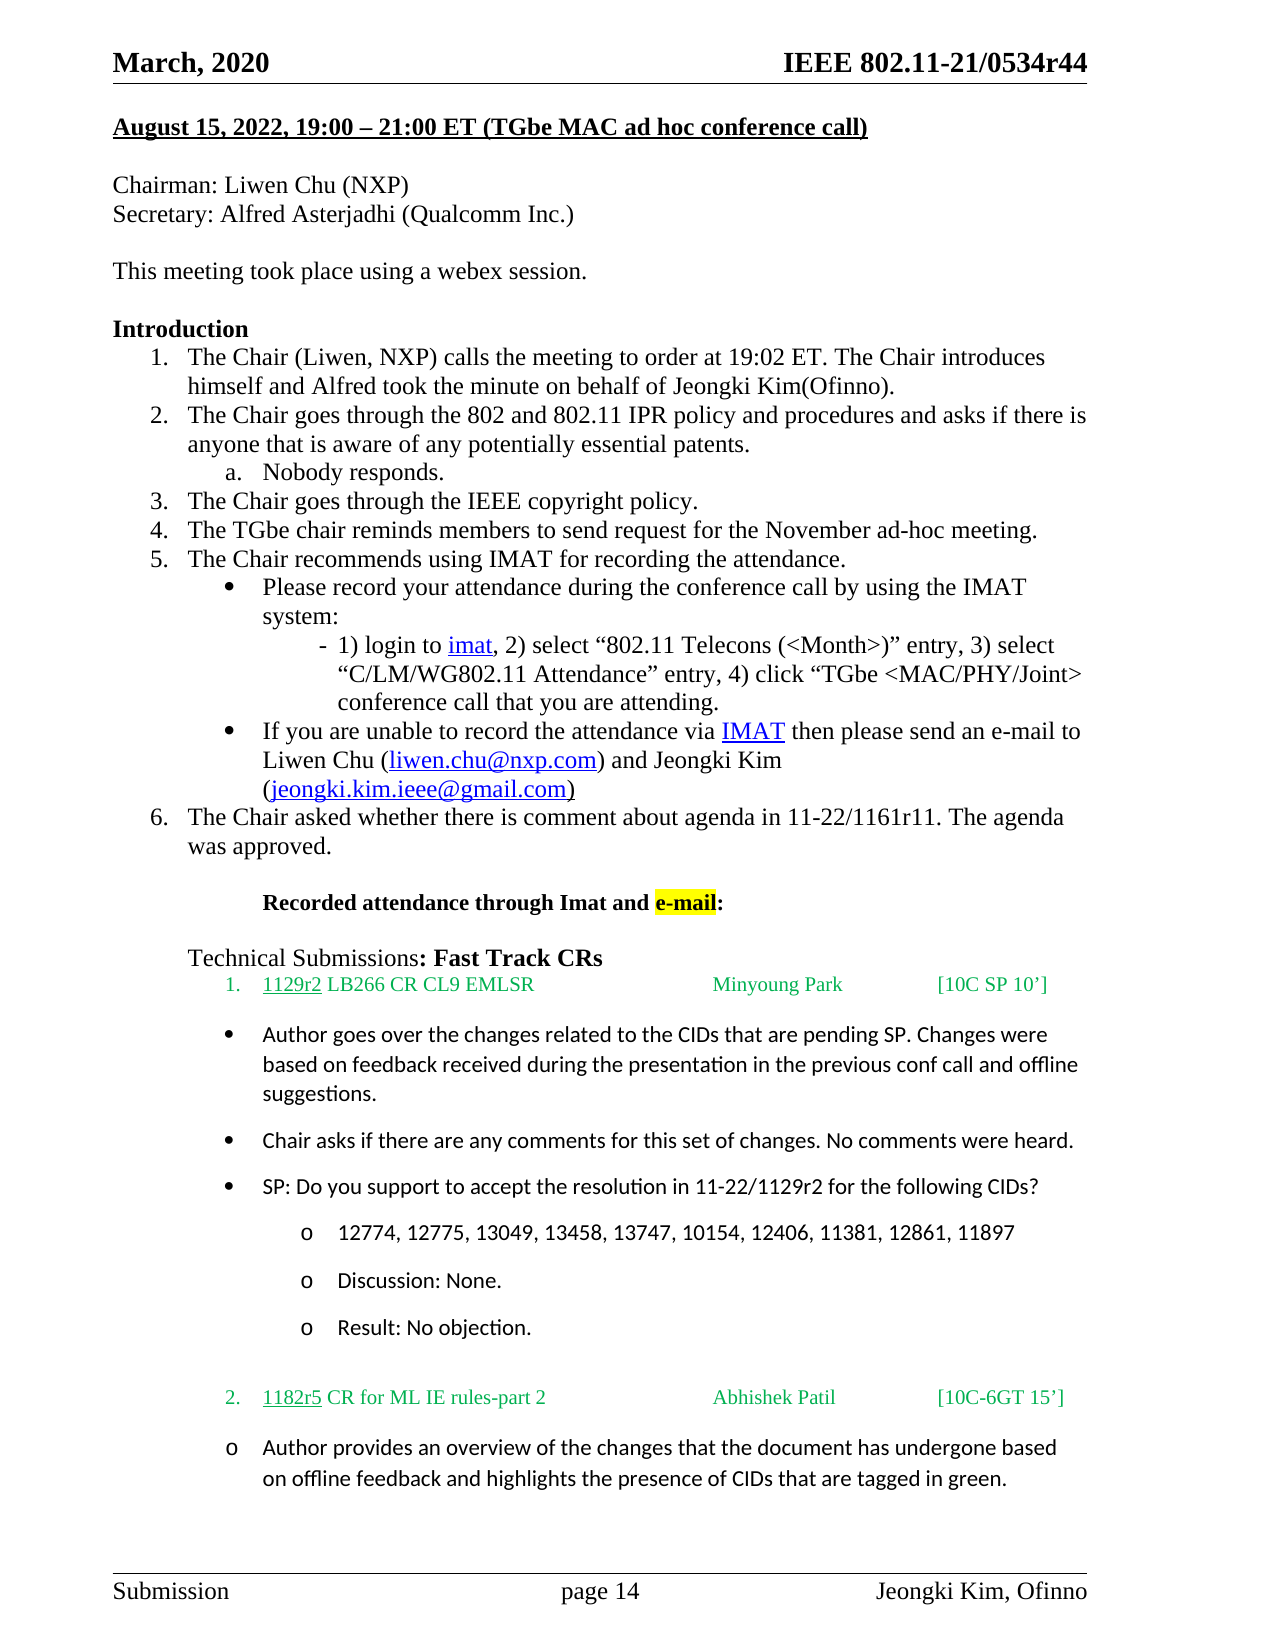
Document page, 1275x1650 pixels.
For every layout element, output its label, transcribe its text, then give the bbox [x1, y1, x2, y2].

list 1182r5 CR for ML IE rules-part 2 Abhishek Patil [10C-6GT 15’] [225, 1385, 1087, 1409]
list 12774, 12775, 13049, 13458, 13747, 10154, 12406, 11381, 12861, 11897 [300, 1218, 1087, 1248]
text August 15, 2022, 19:00 – 21:00 ET (TGbe MAC ad hoc conference call) [112, 112, 1087, 141]
list Discussion: None. [300, 1266, 1087, 1295]
list The Chair asked whether there is comment about agenda in 11-22/1161r11. The agenda was approved. [150, 802, 1087, 860]
list Technical Submissions: Fast Track CRs [187, 943, 1087, 972]
list Author provides an overview of the changes that the document has undergone based on offline feedback and highlights the presence of CIDs that are tagged in green. [225, 1433, 1087, 1492]
text Secretary: Alfred Asterjadhi (Qualcomm Inc.) [112, 199, 1087, 227]
text Recorded attendance through Imat and e-mail: [262, 889, 655, 915]
list Result: No objection. [300, 1313, 1087, 1343]
list 1) login to imat, 2) select “802.11 Telecons (<Month>)” entry, 3) select “C/LM/WG802.11 Attendance” entry, 4) click “TGbe <MAC/PHY/Joint> conference call that you are attending. [319, 630, 1087, 716]
text This meeting took place using a webex session. [112, 256, 1087, 285]
list The Chair goes through the 802 and 802.11 IPR policy and procedures and asks if there is anyone that is aware of any potentially essential patents. [150, 400, 1087, 457]
list Please record your attendance during the conference call by using the IMAT system: [225, 572, 1087, 630]
list Author goes over the changes related to the CIDs that are pending SP. Changes were based on feedback received during the presentation in the previous conf call and offline suggestions. [225, 1020, 1087, 1107]
text Introduction [112, 314, 1087, 342]
list If you are unable to record the attendance via IMAT then please send an e-mail to Liwen Chu (liwen.chu@nxp.com) and Jeongki Kim (jeongki.kim.ieee@gmail.com) [225, 716, 1087, 802]
list Nobody responds. [225, 457, 1087, 486]
text Recorded attendance through Imat and e-mail: [716, 889, 1087, 915]
list The Chair recommends using IMAT for recording the attendance. [150, 544, 1087, 572]
list 1129r2 LB266 CR CL9 EMLSR Minyoung Park [10C SP 10’] [225, 972, 1087, 996]
list The Chair (Liwen, NXP) calls the meeting to order at 19:02 ET. The Chair introduces himself and Alfred took the minute on behalf of Jeongki Kim(Ofinno). [150, 342, 1087, 400]
text Chairman: Liwen Chu (NXP) [112, 170, 1087, 199]
list Chair asks if there are any comments for this set of changes. No comments were heard. [225, 1126, 1087, 1154]
list The Chair goes through the IEEE copyright policy. [150, 486, 1087, 515]
list The TGbe chair reminds members to send request for the November ad-hoc meeting. [150, 515, 1087, 544]
list SP: Do you support to accept the resolution in 11-22/1129r2 for the following CIDs? [225, 1172, 1087, 1200]
